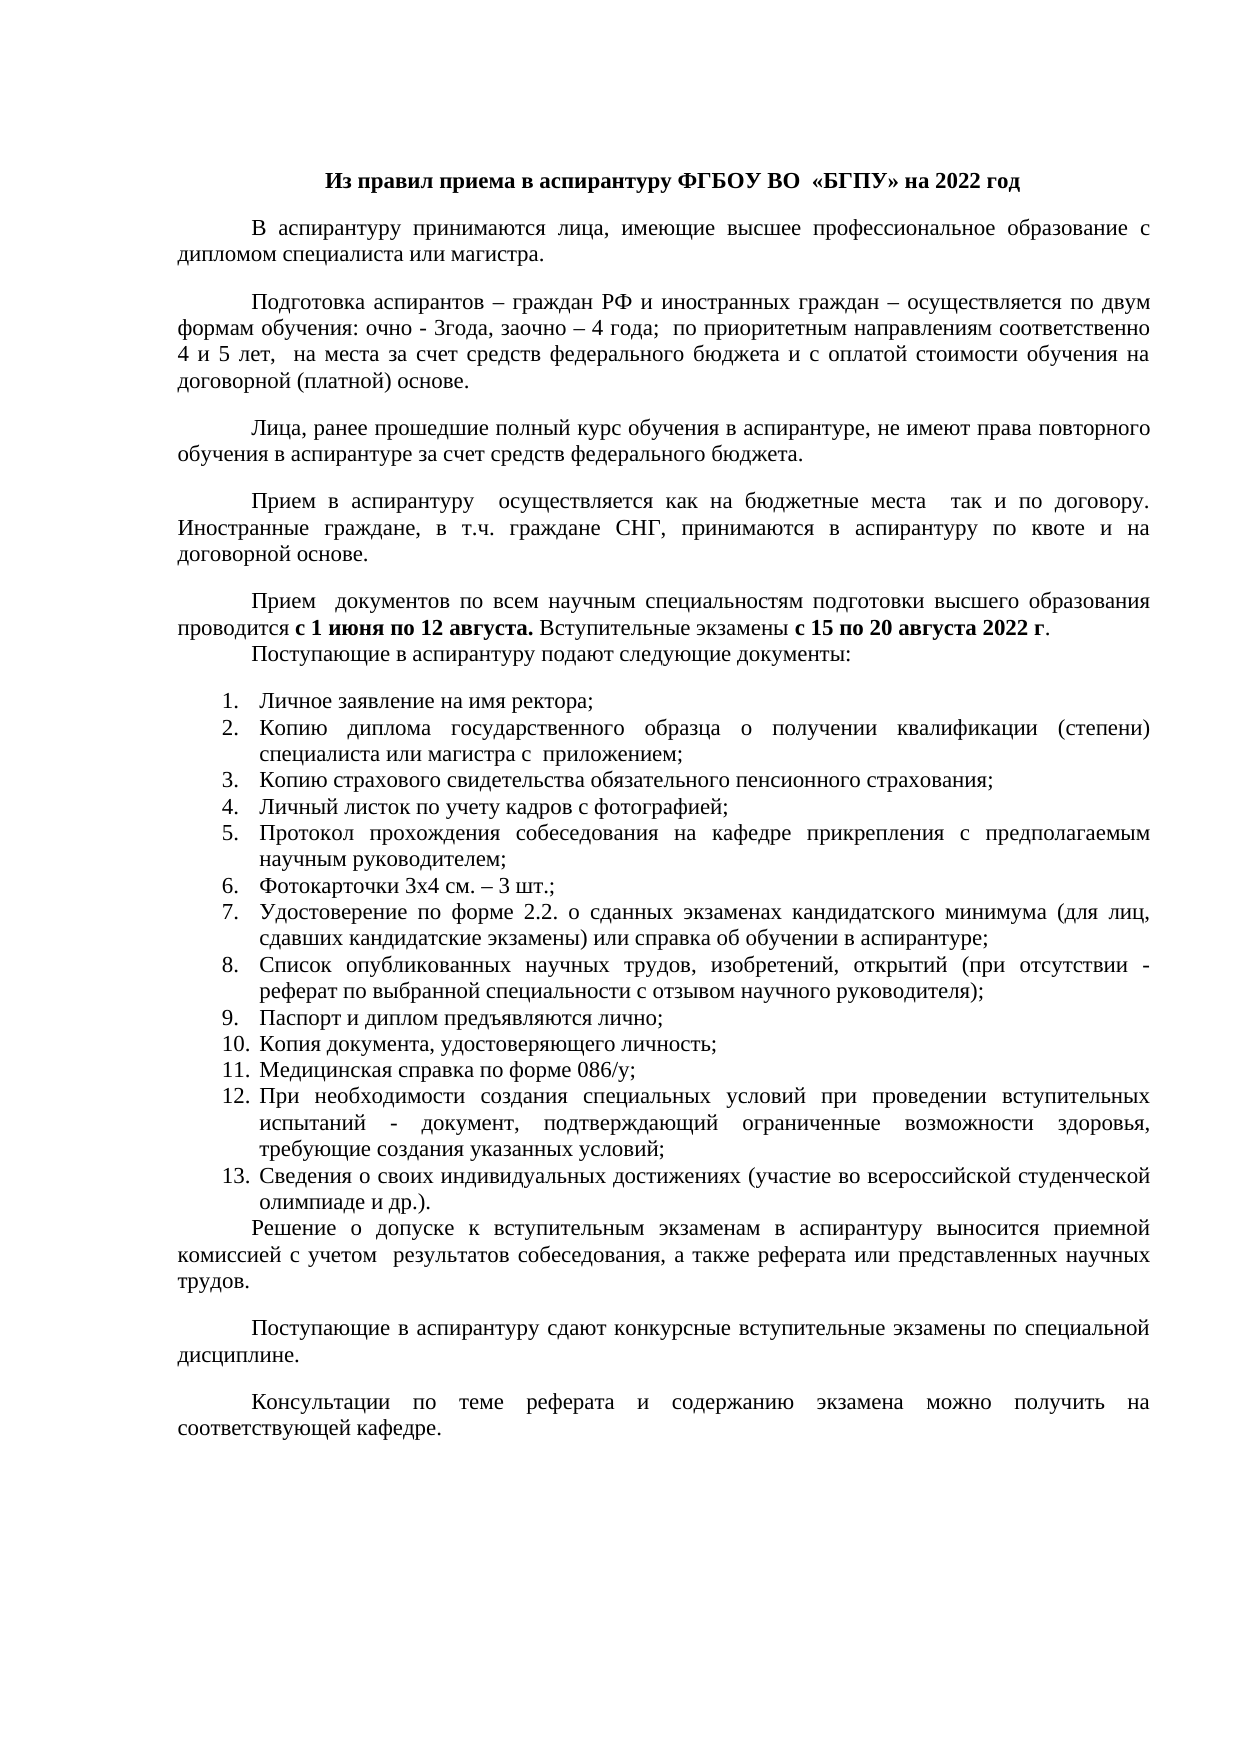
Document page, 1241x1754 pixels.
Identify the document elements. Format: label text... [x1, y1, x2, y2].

text Решение о допуске к вступительным экзаменам в аспирантуру выносится приемной комиссией с учетом результатов собеседования, а также реферата или представленных научных трудов. [177, 1214, 1152, 1293]
list Личный листок по учету кадров с фотографией; [222, 793, 1152, 819]
text Лица, ранее прошедшие полный курс обучения в аспирантуре, не имеют права повторного обучения в аспирантуре за счет средств федерального бюджета. [177, 414, 1152, 467]
text Прием документов по всем научным специальностям подготовки высшего образования проводится с 1 июня по 12 августа. Вступительные экзамены с 15 по 20 августа 2022 г. [177, 587, 1152, 640]
text Подготовка аспирантов – граждан РФ и иностранных граждан – осуществляется по двум формам обучения: очно - 3года, заочно – 4 года; по приоритетным направлениям соответственно 4 и 5 лет, на места за счет средств федерального бюджета и с оплатой стоимости обучения на договорной (платной) основе. [177, 288, 1152, 393]
list При необходимости создания специальных условий при проведении вступительных испытаний - документ, подтверждающий ограниченные возможности здоровья, требующие создания указанных условий; [222, 1083, 1152, 1162]
text Поступающие в аспирантуру подают следующие документы: [177, 640, 1152, 666]
text Консультации по теме реферата и содержанию экзамена можно получить на соответствующей кафедре. [103, 1388, 1152, 1441]
list Медицинская справка по форме 086/у; [222, 1056, 1152, 1083]
list Протокол прохождения собеседования на кафедре прикрепления с предполагаемым научным руководителем; [222, 819, 1152, 872]
list Сведения о своих индивидуальных достижениях (участие во всероссийской студенческой олимпиаде и др.). [222, 1162, 1152, 1214]
list Копию страхового свидетельства обязательного пенсионного страхования; [222, 766, 1152, 793]
text В аспирантуру принимаются лица, имеющие высшее профессиональное образование с дипломом специалиста или магистра. [177, 214, 1152, 267]
text Прием в аспирантуру осуществляется как на бюджетные места так и по договору. Иностранные граждане, в т.ч. граждане СНГ, принимаются в аспирантуру по квоте и на договорной основе. [177, 487, 1152, 567]
list Список опубликованных научных трудов, изобретений, открытий (при отсутствии - реферат по выбранной специальности с отзывом научного руководителя); [222, 951, 1152, 1003]
text Из правил приема в аспирантуру ФГБОУ ВО «БГПУ» на 2022 год [251, 167, 1152, 193]
list Удостоверение по форме 2.2. о сданных экзаменах кандидатского минимума (для лиц, сдавших кандидатские экзамены) или справка об обучении в аспирантуре; [222, 898, 1152, 951]
list Фотокарточки 3х4 см. – 3 шт.; [222, 872, 1152, 898]
list Личное заявление на имя ректора; [222, 687, 1152, 714]
list Паспорт и диплом предъявляются лично; [222, 1003, 1152, 1030]
list Копию диплома государственного образца о получении квалификации (степени) специалиста или магистра с приложением; [222, 714, 1152, 766]
text Поступающие в аспирантуру сдают конкурсные вступительные экзамены по специальной дисциплине. [103, 1314, 1152, 1367]
list Копия документа, удостоверяющего личность; [222, 1030, 1152, 1056]
